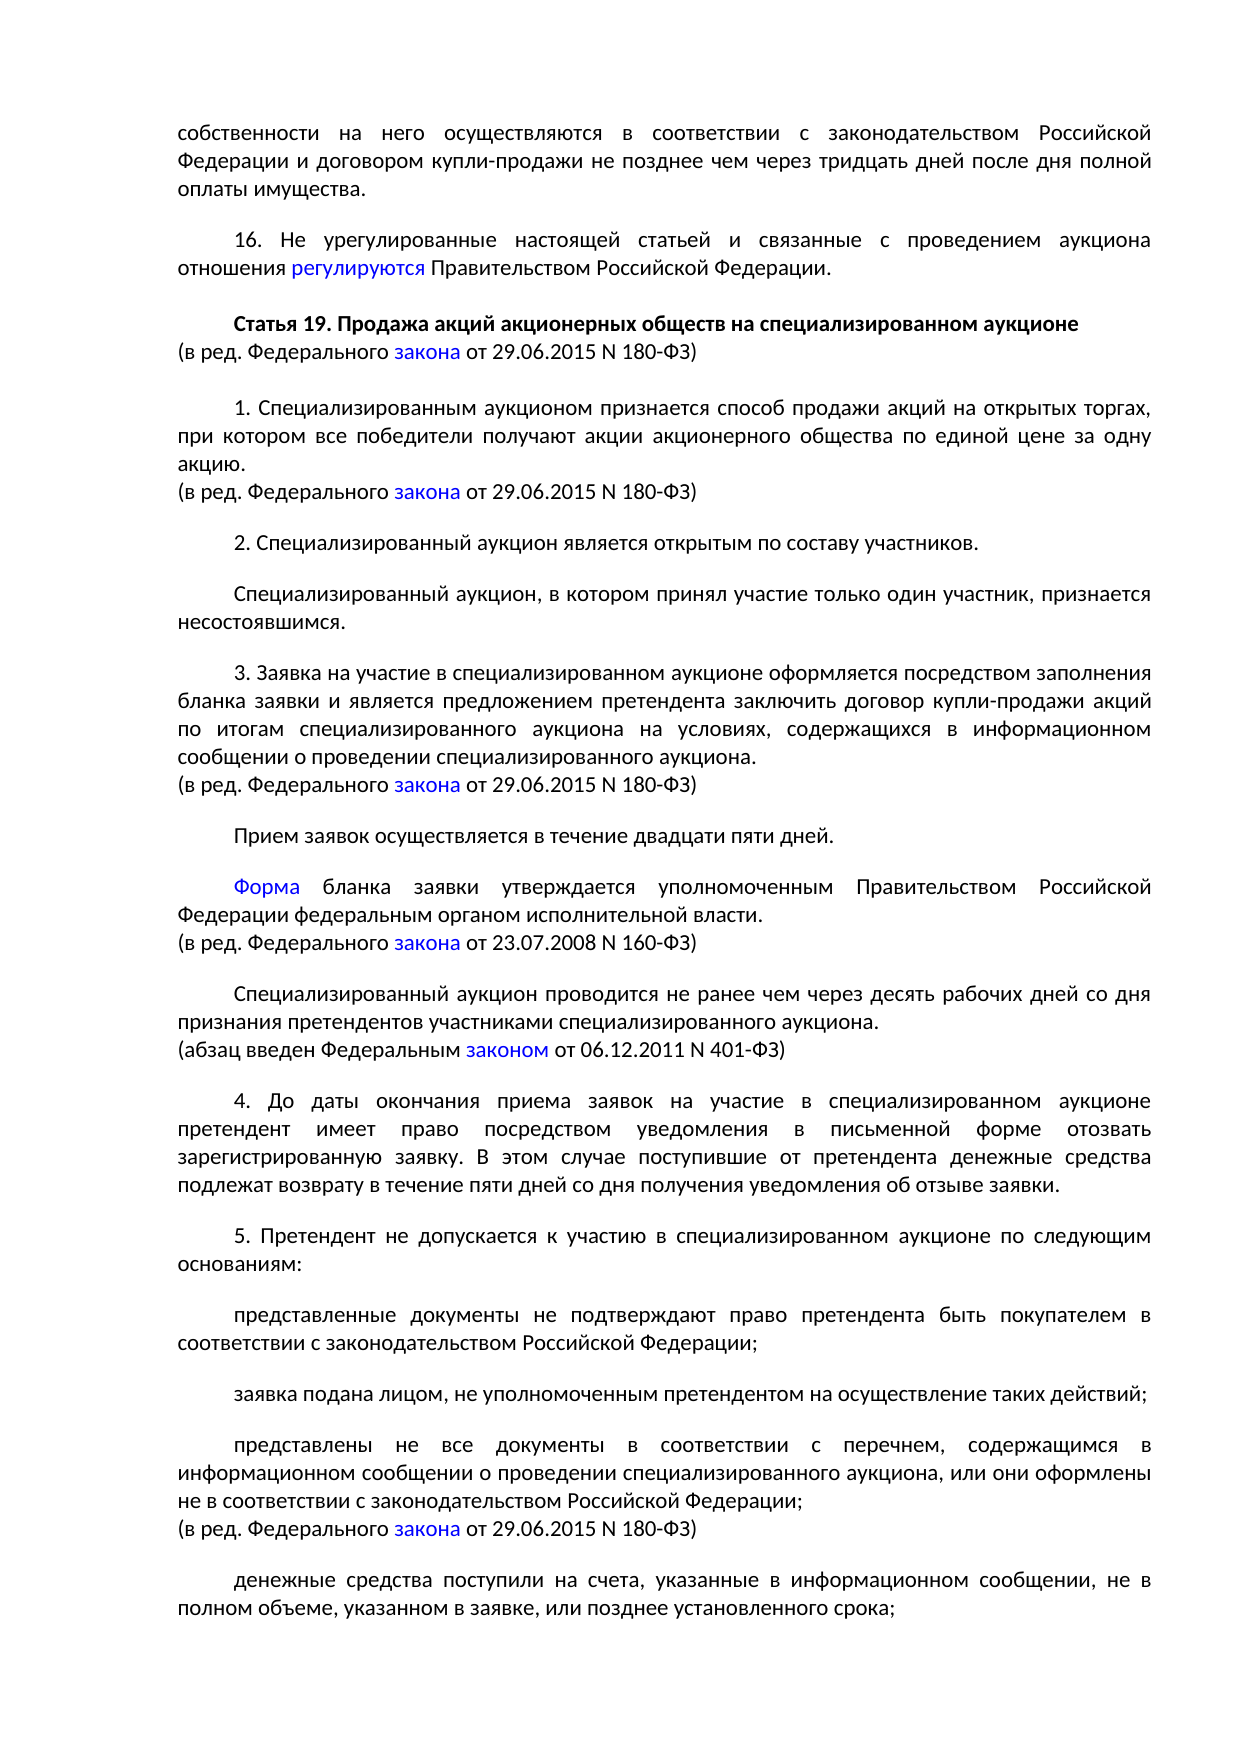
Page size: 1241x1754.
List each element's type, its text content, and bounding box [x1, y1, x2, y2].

text (абзац введен Федеральным законом от 06.12.2011 N 401-ФЗ) [177, 1035, 1152, 1063]
text 16. Не урегулированные настоящей статьей и связанные с проведением аукциона отношения регулируются Правительством Российской Федерации. [177, 225, 1152, 281]
text (в ред. Федерального закона от 23.07.2008 N 160-ФЗ) [177, 928, 1152, 956]
text представленные документы не подтверждают право претендента быть покупателем в соответствии с законодательством Российской Федерации; [177, 1300, 1152, 1356]
text заявка подана лицом, не уполномоченным претендентом на осуществление таких действий; [177, 1379, 1152, 1407]
text Форма бланка заявки утверждается уполномоченным Правительством Российской Федерации федеральным органом исполнительной власти. [177, 872, 1152, 928]
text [177, 118, 1152, 202]
text (в ред. Федерального закона от 29.06.2015 N 180-ФЗ) [177, 477, 1152, 505]
text 2. Специализированный аукцион является открытым по составу участников. [177, 528, 1152, 556]
text Специализированный аукцион, в котором принял участие только один участник, признается несостоявшимся. [177, 579, 1152, 635]
text денежные средства поступили на счета, указанные в информационном сообщении, не в полном объеме, указанном в заявке, или позднее установленного срока; [177, 1565, 1152, 1621]
text Прием заявок осуществляется в течение двадцати пяти дней. [177, 821, 1152, 849]
text 5. Претендент не допускается к участию в специализированном аукционе по следующим основаниям: [177, 1221, 1152, 1277]
text 4. До даты окончания приема заявок на участие в специализированном аукционе претендент имеет право посредством уведомления в письменной форме отозвать зарегистрированную заявку. В этом случае поступившие от претендента денежные средства подлежат возврату в течение пяти дней со дня получения уведомления об отзыве заявки. [177, 1086, 1152, 1198]
text (в ред. Федерального закона от 29.06.2015 N 180-ФЗ) [177, 337, 1152, 365]
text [177, 1514, 1152, 1542]
text представлены не все документы в соответствии с перечнем, содержащимся в информационном сообщении о проведении специализированного аукциона, или они оформлены не в соответствии с законодательством Российской Федерации; [177, 1430, 1152, 1514]
text Специализированный аукцион проводится не ранее чем через десять рабочих дней со дня признания претендентов участниками специализированного аукциона. [177, 979, 1152, 1035]
text (в ред. Федерального закона от 29.06.2015 N 180-ФЗ) [177, 770, 1152, 798]
text 1. Специализированным аукционом признается способ продажи акций на открытых торгах, при котором все победители получают акции акционерного общества по единой цене за одну акцию. [177, 393, 1152, 477]
title Статья 19. Продажа акций акционерных обществ на специализированном аукционе [177, 309, 1152, 337]
text 3. Заявка на участие в специализированном аукционе оформляется посредством заполнения бланка заявки и является предложением претендента заключить договор купли-продажи акций по итогам специализированного аукциона на условиях, содержащихся в информационном сообщении о проведении специализированного аукциона. [177, 658, 1152, 770]
